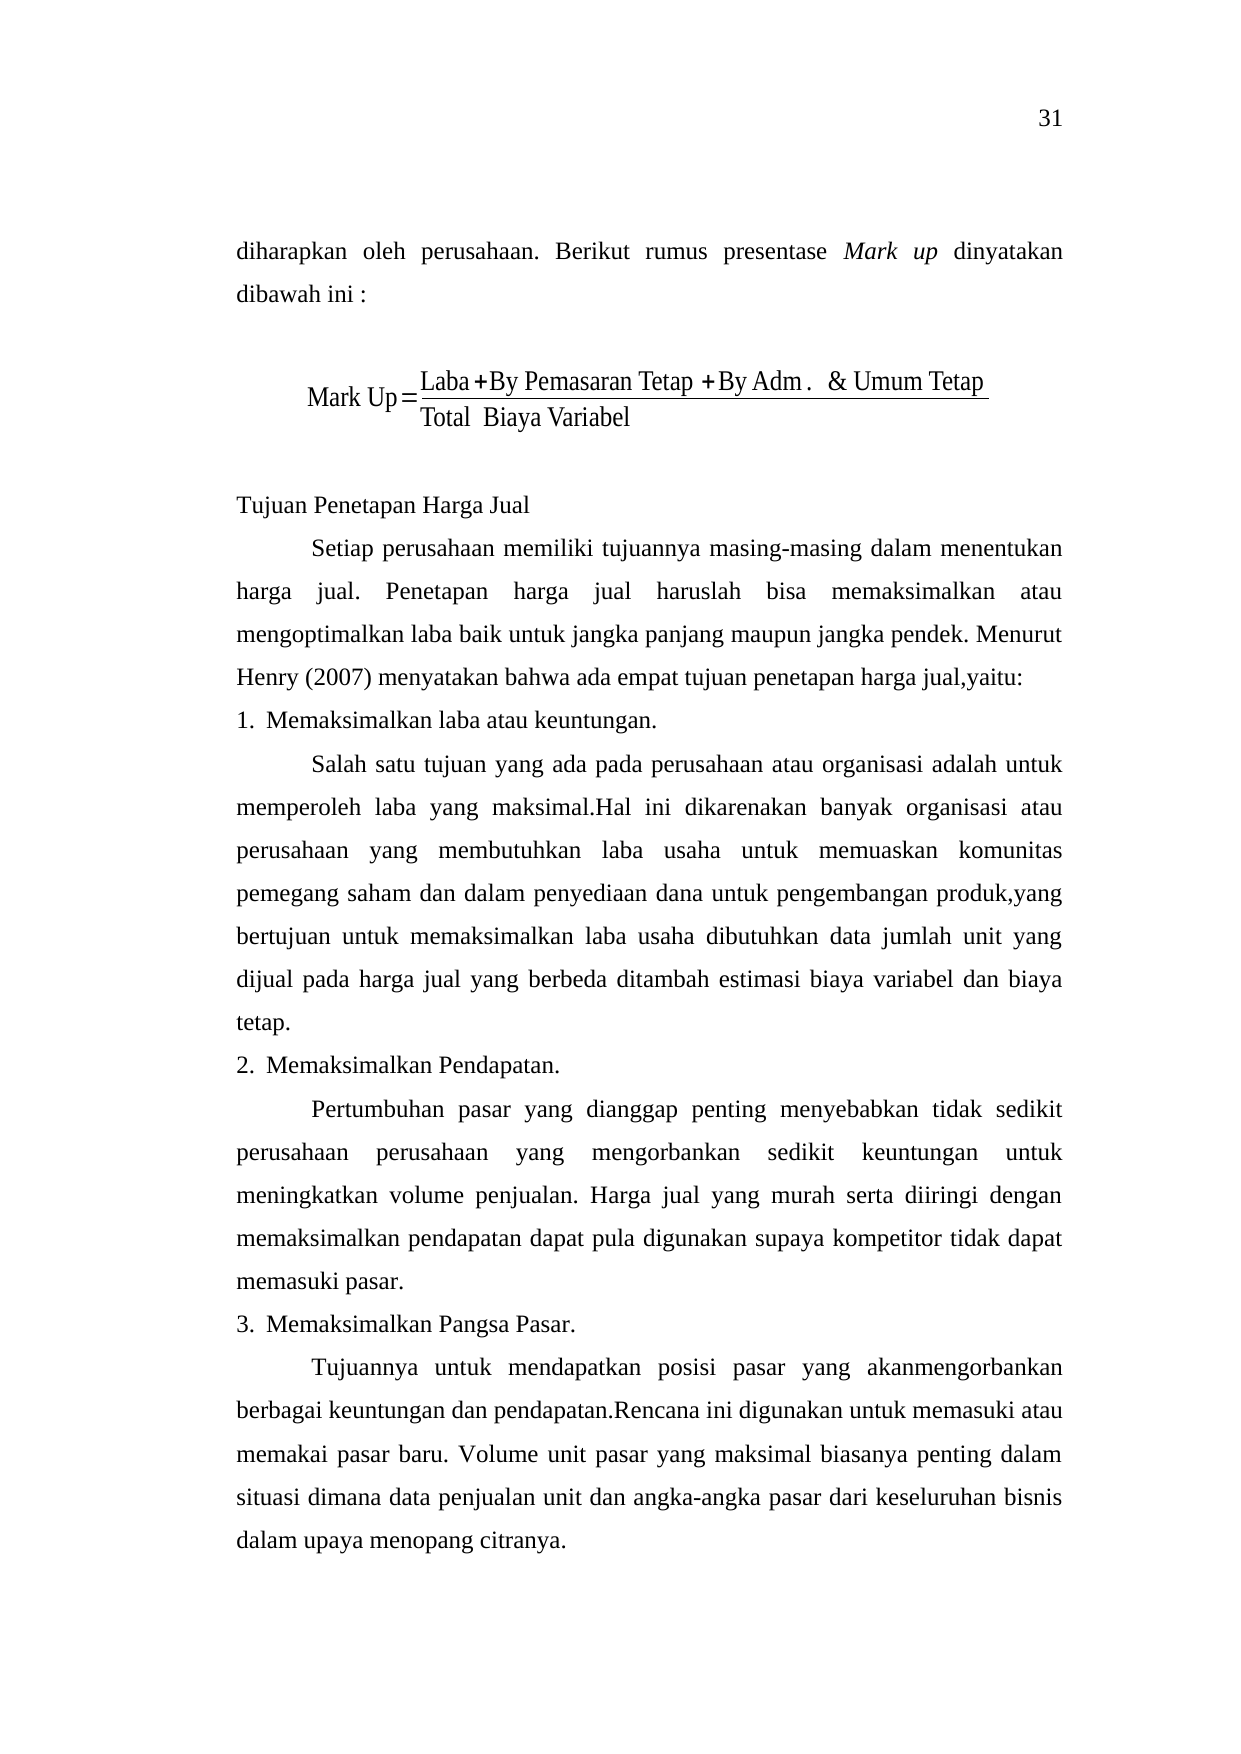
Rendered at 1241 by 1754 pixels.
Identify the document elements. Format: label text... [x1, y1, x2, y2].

text Tujuannya untuk mendapatkan posisi pasar yang akanmengorbankan berbagai keuntungan dan pendapatan.Rencana ini digunakan untuk memasuki atau memakai pasar baru. Volume unit pasar yang maksimal biasanya penting dalam situasi dimana data penjualan unit dan angka-angka pasar dari keseluruhan bisnis dalam upaya menopang citranya. [236, 1352, 1063, 1554]
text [236, 236, 1063, 308]
list Memaksimalkan laba atau keuntungan. [236, 706, 1063, 734]
text Setiap perusahaan memiliki tujuannya masing-masing dalam menentukan harga jual. Penetapan harga jual haruslah bisa memaksimalkan atau mengoptimalkan laba baik untuk jangka panjang maupun jangka pendek. Menurut Henry (2007) menyatakan bahwa ada empat tujuan penetapan harga jual,yaitu: [236, 533, 1063, 691]
list Memaksimalkan Pangsa Pasar. [236, 1309, 1063, 1338]
text Tujuan Penetapan Harga Jual [236, 490, 1063, 519]
text Salah satu tujuan yang ada pada perusahaan atau organisasi adalah untuk memperoleh laba yang maksimal.Hal ini dikarenakan banyak organisasi atau perusahaan yang membutuhkan laba usaha untuk memuaskan komunitas pemegang saham dan dalam penyediaan dana untuk pengembangan produk,yang bertujuan untuk memaksimalkan laba usaha dibutuhkan data jumlah unit yang dijual pada harga jual yang berbeda ditambah estimasi biaya variabel dan biaya tetap. [236, 749, 1063, 1036]
list Memaksimalkan Pendapatan. [236, 1051, 1063, 1079]
text Pertumbuhan pasar yang dianggap penting menyebabkan tidak sedikit perusahaan perusahaan yang mengorbankan sedikit keuntungan untuk meningkatkan volume penjualan. Harga jual yang murah serta diiringi dengan memaksimalkan pendapatan dapat pula digunakan supaya kompetitor tidak dapat memasuki pasar. [236, 1094, 1063, 1295]
